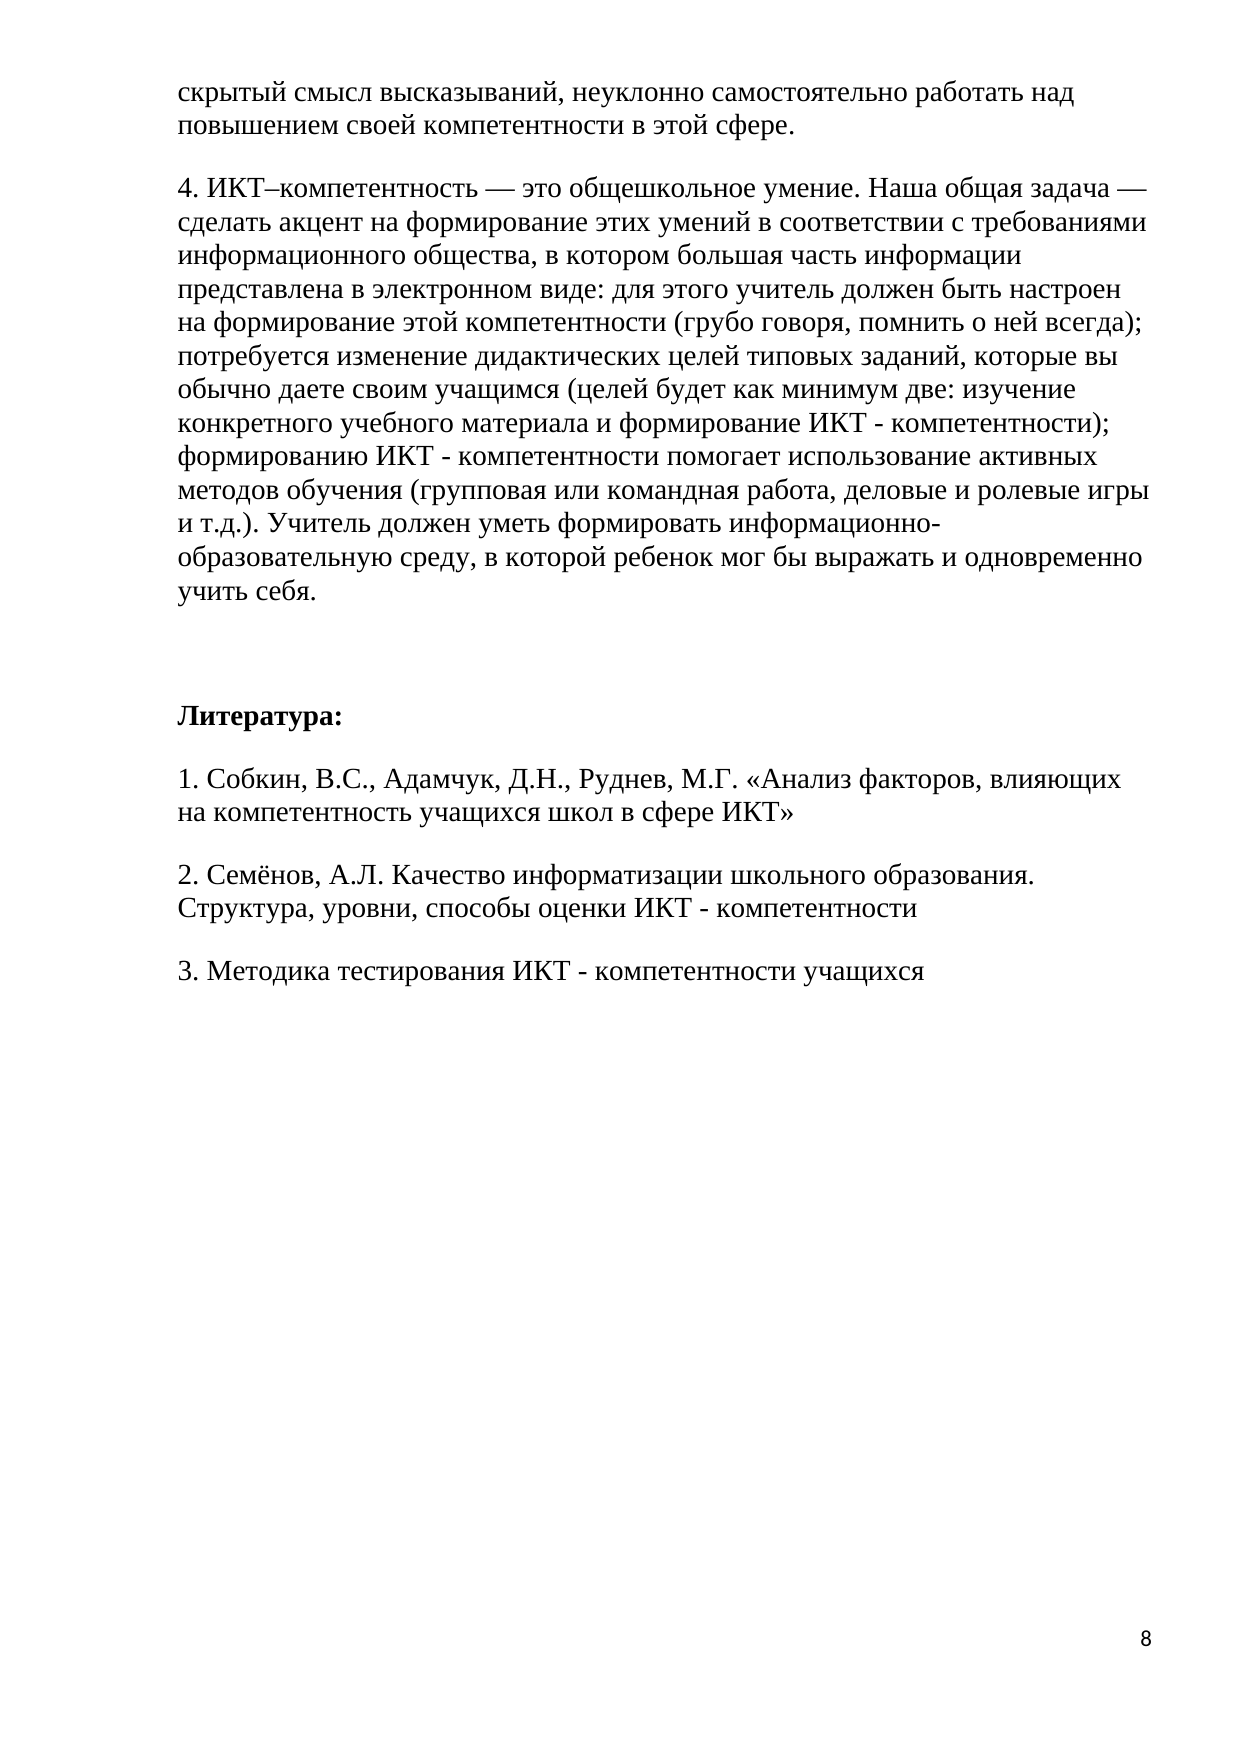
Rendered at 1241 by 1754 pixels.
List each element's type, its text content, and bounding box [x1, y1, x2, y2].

text 1. Собкин, В.С., Адамчук, Д.Н., Руднев, М.Г. «Анализ факторов, влияющих на компетентность учащихся школ в сфере ИКТ» [177, 761, 1152, 828]
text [177, 74, 1152, 141]
text Литература: [177, 698, 1152, 732]
text 4. ИКТ–компетентность — это общешкольное умение. Наша общая задача — сделать акцент на формирование этих умений в соответствии с требованиями информационного общества, в котором большая часть информации представлена в электронном виде: для этого учитель должен быть настроен на формирование этой компетентности (грубо говоря, помнить о ней всегда); потребуется изменение дидактических целей типовых заданий, которые вы обычно даете своим учащимся (целей будет как минимум две: изучение конкретного учебного материала и формирование ИКТ - компетентности); формированию ИКТ - компетентности помогает использование активных методов обучения (групповая или командная работа, деловые и ролевые игры и т.д.). Учитель должен уметь формировать информационно-образовательную среду, в которой ребенок мог бы выражать и одновременно учить себя. [177, 170, 1152, 606]
text 3. Методика тестирования ИКТ - компетентности учащихся [177, 953, 1152, 987]
text 2. Семёнов, А.Л. Качество информатизации школьного образования. Структура, уровни, способы оценки ИКТ - компетентности [177, 857, 1152, 924]
